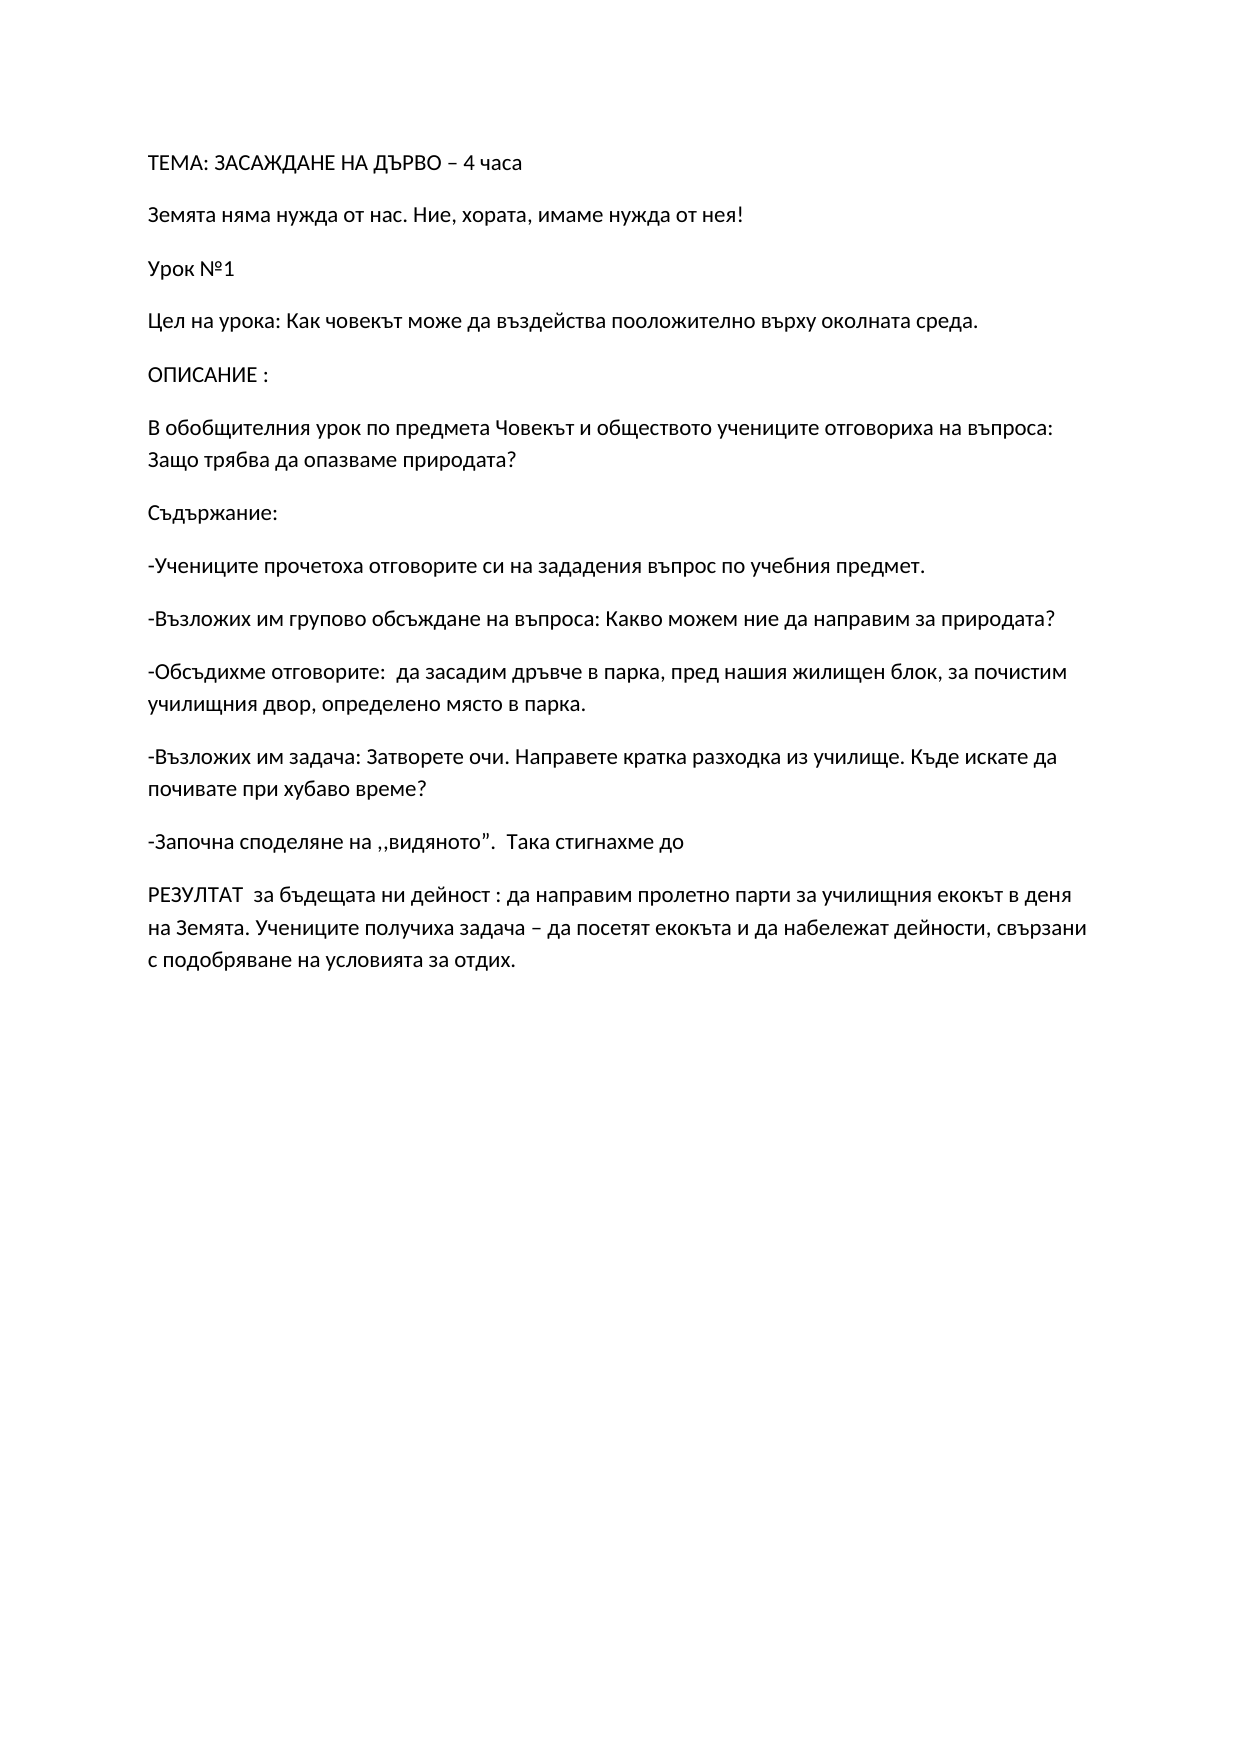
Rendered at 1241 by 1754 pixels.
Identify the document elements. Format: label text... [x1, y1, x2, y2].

text Земята няма нужда от нас. Ние, хората, имаме нужда от нея! [148, 201, 1093, 229]
text ТЕМА: ЗАСАЖДАНЕ НА ДЪРВО – 4 часа [148, 148, 1093, 176]
text Съдържание: [148, 498, 1093, 526]
text -Възложих им групово обсъждане на въпроса: Какво можем ние да направим за природата? [148, 604, 1093, 632]
text Урок №1 [148, 254, 1093, 282]
text -Възложих им задача: Затворете очи. Направете кратка разходка из училище. Къде искате да почивате при хубаво време? [148, 742, 1093, 802]
text ОПИСАНИЕ : [148, 360, 1093, 388]
text -Учениците прочетоха отговорите си на зададения въпрос по учебния предмет. [148, 551, 1093, 579]
text В обобщителния урок по предмета Човекът и обществото учениците отговориха на въпроса: Защо трябва да опазваме природата? [148, 413, 1093, 473]
text -Обсъдихме отговорите: да засадим дръвче в парка, пред нашия жилищен блок, за почистим училищния двор, определено място в парка. [148, 657, 1093, 717]
text РЕЗУЛТАТ за бъдещата ни дейност : да направим пролетно парти за училищния екокът в деня на Земята. Учениците получиха задача – да посетят екокъта и да набележат дейности, свързани с подобряване на условията за отдих. [148, 880, 1093, 973]
text Цел на урока: Как човекът може да въздейства пооложително върху околната среда. [148, 307, 1093, 335]
text -Започна споделяне на ,,видяното”. Така стигнахме до [148, 827, 1093, 855]
